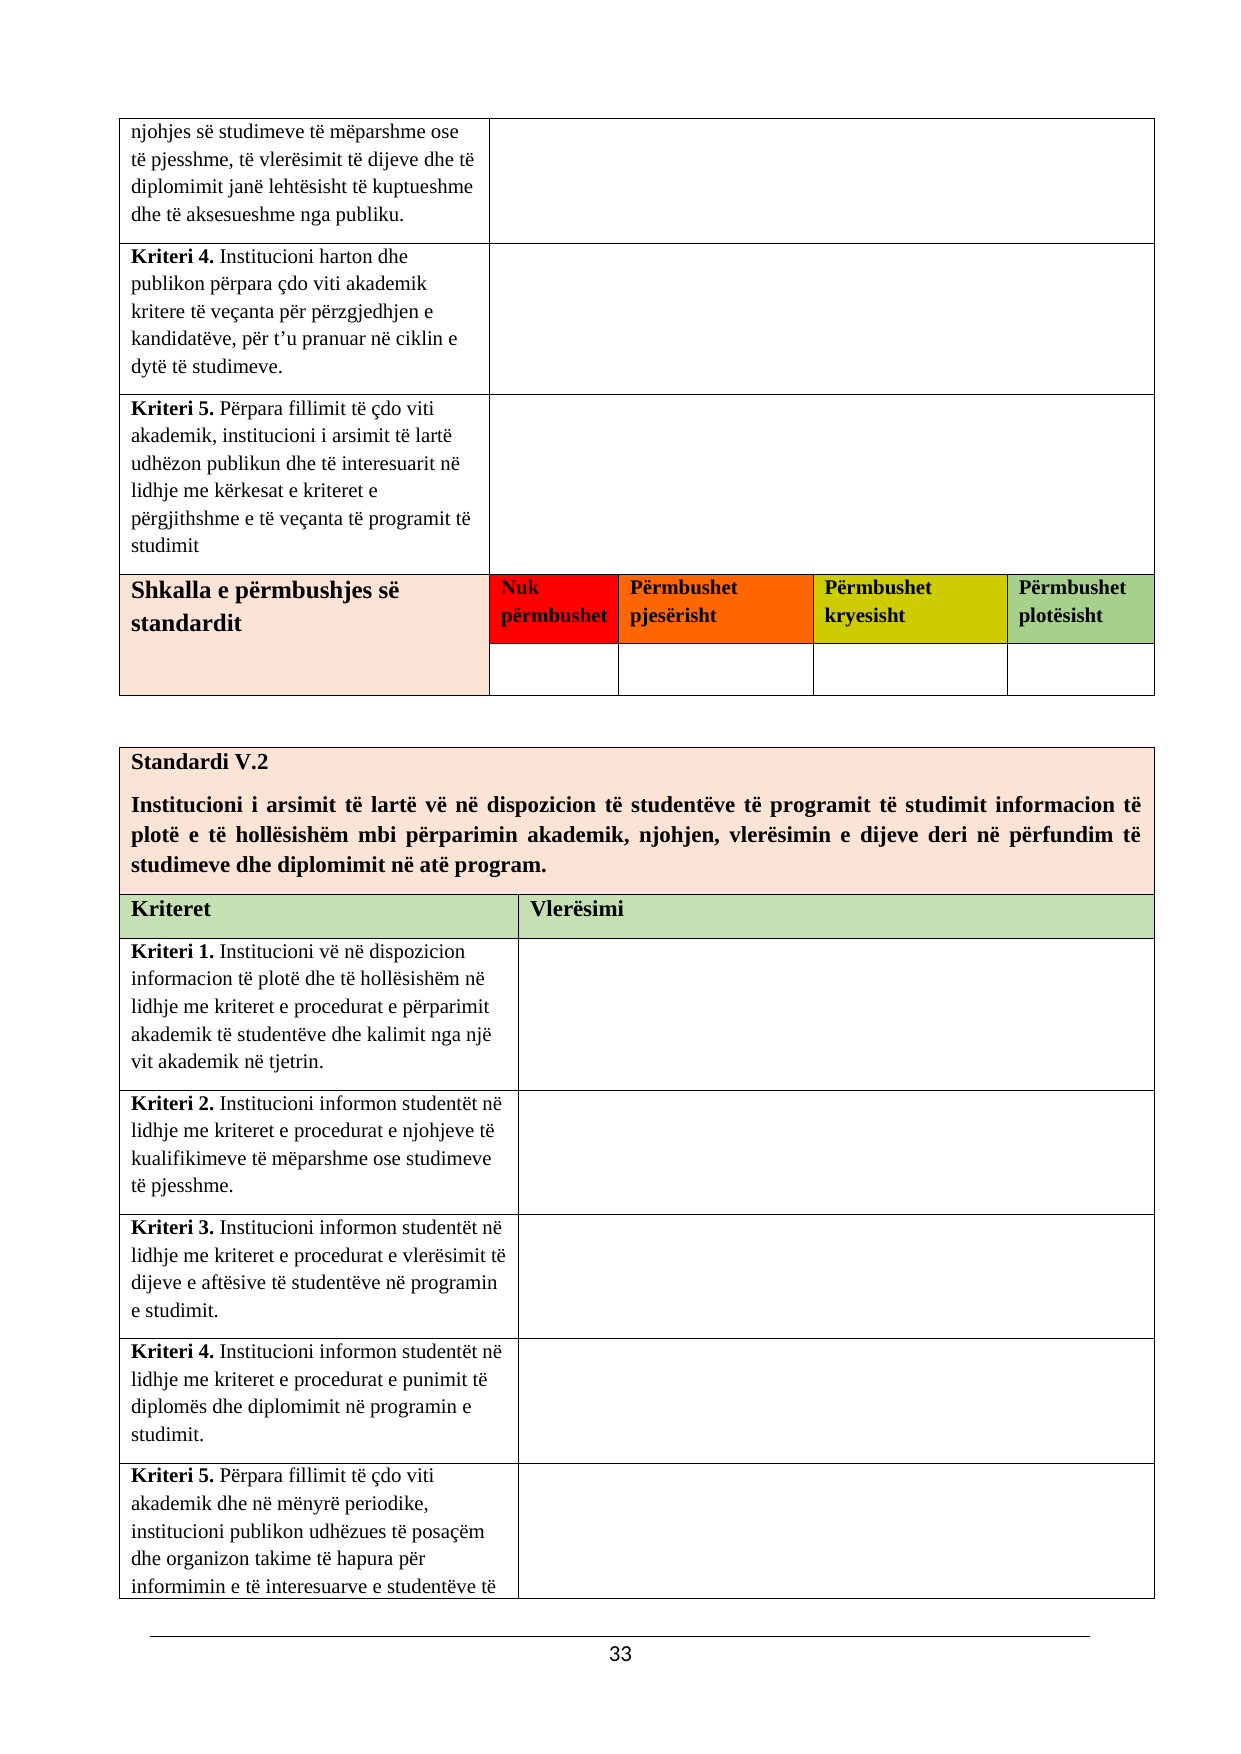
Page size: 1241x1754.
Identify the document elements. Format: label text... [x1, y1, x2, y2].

table_cell [619, 644, 813, 695]
table_cell [519, 939, 1154, 1089]
table_cell [490, 395, 1154, 574]
table_cell Kriteret [120, 895, 518, 938]
table_cell [490, 119, 1154, 242]
table_cell Kriteri 2. Institucioni informon studentët në lidhje me kriteret e procedurat e njohjeve të kualifikimeve të mëparshme ose studimeve të pjesshme. [120, 1091, 518, 1214]
table_cell [519, 1215, 1154, 1338]
table_cell [814, 644, 1007, 695]
table_cell Kriteri 5. Përpara fillimit të çdo viti akademik, institucioni i arsimit të lartë udhëzon publikun dhe të interesuarit në lidhje me kërkesat e kriteret e përgjithshme e të veçanta të programit të studimit [120, 395, 489, 574]
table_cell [120, 119, 489, 242]
table_cell Kriteri 3. Institucioni informon studentët në lidhje me kriteret e procedurat e vlerësimit të dijeve e aftësive të studentëve në programin e studimit. [120, 1215, 518, 1338]
table_header Standardi V.2 Institucioni i arsimit të lartë vë në dispozicion të studentëve të programit të studimit informacion të plotë e të hollësishëm mbi përparimin akademik, njohjen, vlerësimin e dijeve deri në përfundim të studimeve dhe diplomimit në atë program. [120, 748, 1154, 894]
table_cell Vlerësimi [519, 895, 1154, 938]
table_cell [1008, 644, 1154, 695]
table_cell Përmbushet kryesisht [814, 575, 1007, 643]
table_cell [519, 1339, 1154, 1462]
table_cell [120, 1464, 518, 1598]
table_cell Përmbushet pjesërisht [619, 575, 813, 643]
table_cell [519, 1091, 1154, 1214]
table_cell [519, 1464, 1154, 1598]
table_cell [490, 644, 618, 695]
table_cell Shkalla e përmbushjes së standardit [120, 575, 489, 695]
table_cell Përmbushet plotësisht [1008, 575, 1154, 643]
table_cell [490, 244, 1154, 394]
table_cell Nuk përmbushet [490, 575, 618, 643]
table_cell Kriteri 4. Institucioni informon studentët në lidhje me kriteret e procedurat e punimit të diplomës dhe diplomimit në programin e studimit. [120, 1339, 518, 1462]
table_cell Kriteri 4. Institucioni harton dhe publikon përpara çdo viti akademik kritere të veçanta për përzgjedhjen e kandidatëve, për t’u pranuar në ciklin e dytë të studimeve. [120, 244, 489, 394]
table_cell Kriteri 1. Institucioni vë në dispozicion informacion të plotë dhe të hollësishëm në lidhje me kriteret e procedurat e përparimit akademik të studentëve dhe kalimit nga një vit akademik në tjetrin. [120, 939, 518, 1089]
